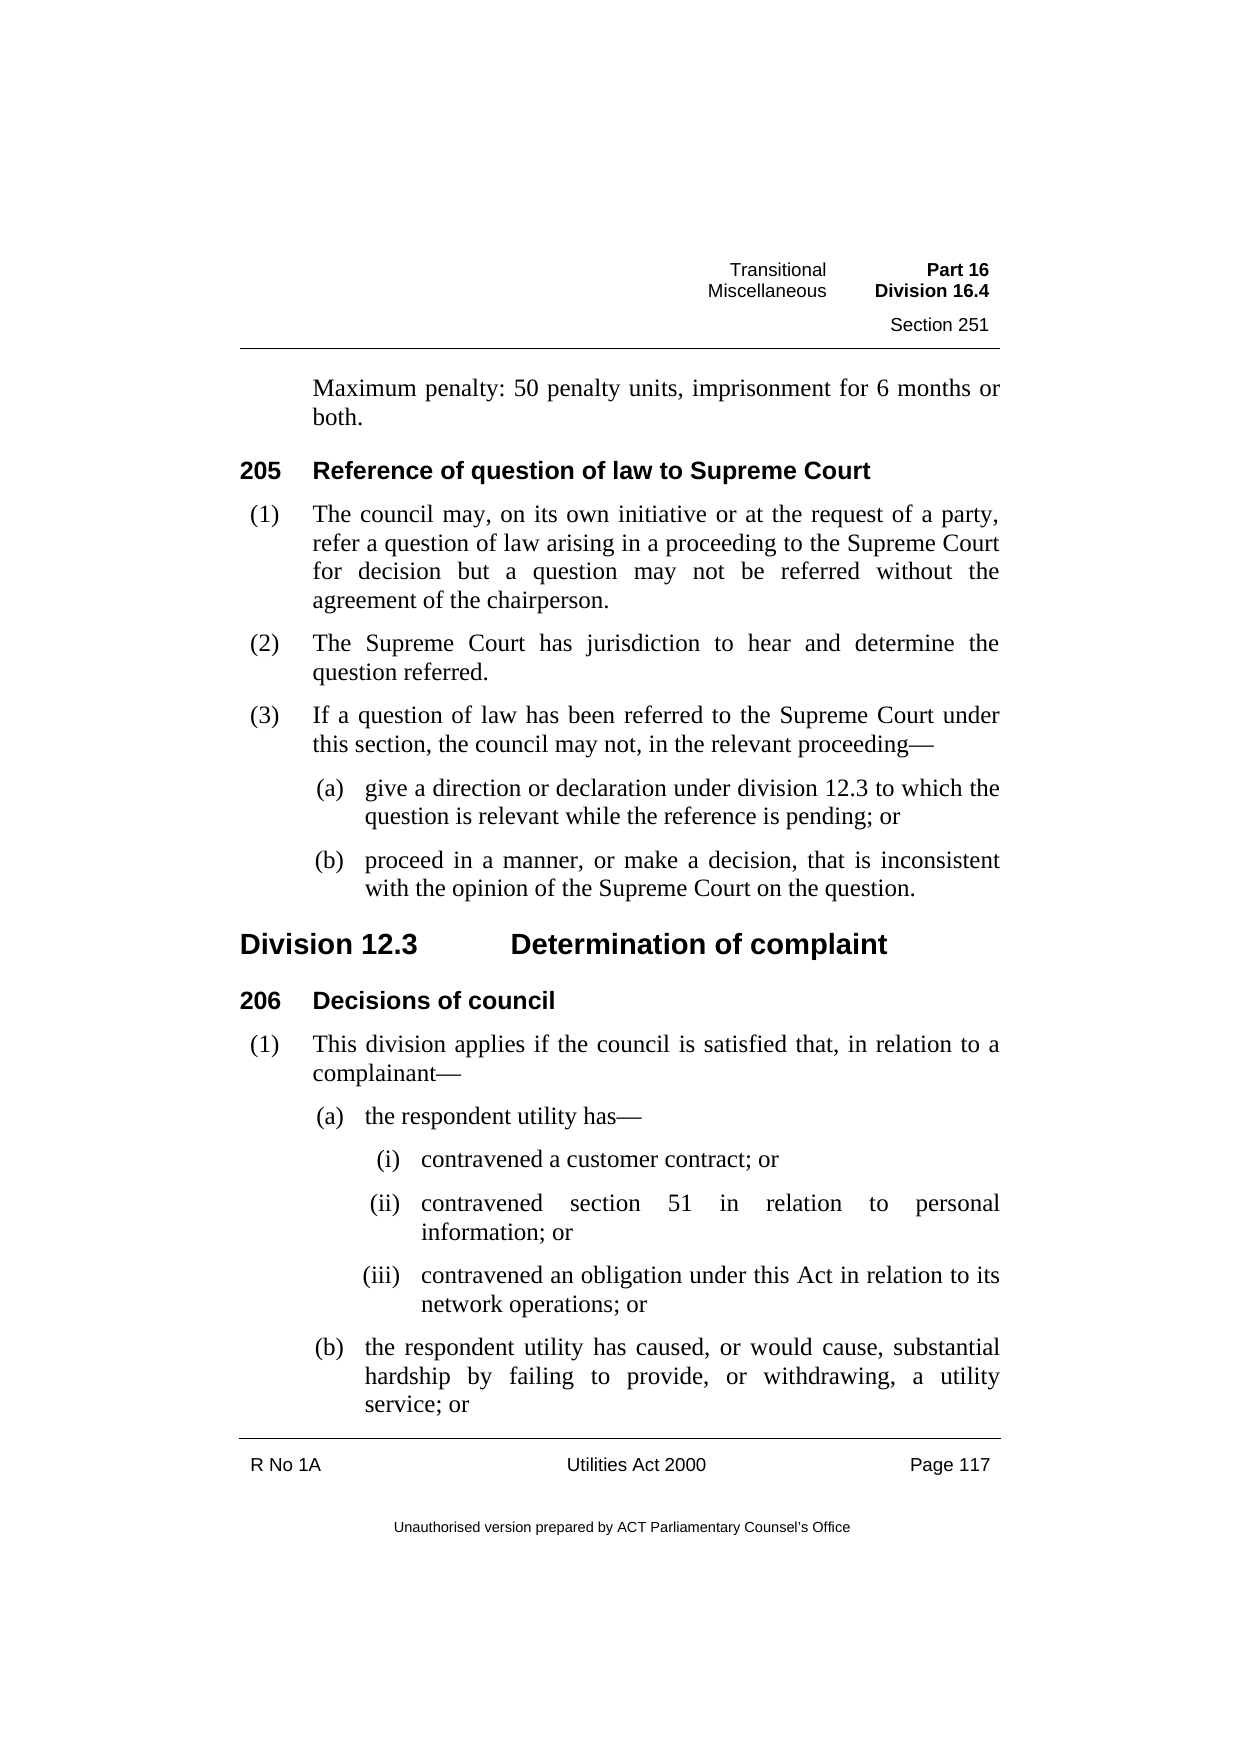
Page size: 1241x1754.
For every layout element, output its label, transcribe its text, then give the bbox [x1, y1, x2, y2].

text (a) the respondent utility has— [239, 1101, 1001, 1130]
text (a) give a direction or declaration under division 12.3 to which the question is relevant while the reference is pending; or [239, 773, 1001, 830]
text (iii) contravened an obligation under this Act in relation to its network operations; or [239, 1260, 1001, 1317]
text 205 Reference of question of law to Supreme Court [239, 456, 1001, 484]
text (b) the respondent utility has caused, or would cause, substantial hardship by failing to provide, or withdrawing, a utility service; or [239, 1332, 1001, 1418]
text Division 12.3 Determination of complaint [239, 927, 1001, 961]
text Maximum penalty: 50 penalty units, imprisonment for 6 months or both. [312, 373, 1001, 431]
text (3) If a question of law has been referred to the Supreme Court under this section, the council may not, in the relevant proceeding— [239, 701, 1001, 758]
text 206 Decisions of council [239, 986, 1001, 1014]
text (1) This division applies if the council is satisfied that, in relation to a complainant— [239, 1029, 1001, 1087]
text (i) contravened a customer contract; or [239, 1144, 1001, 1173]
text (b) proceed in a manner, or make a decision, that is inconsistent with the opinion of the Supreme Court on the question. [239, 845, 1001, 902]
text (1) The council may, on its own initiative or at the request of a party, refer a question of law arising in a proceeding to the Supreme Court for decision but a question may not be referred without the agreement of the chairperson. [239, 499, 1001, 614]
text (ii) contravened section 51 in relation to personal information; or [239, 1188, 1001, 1245]
text (2) The Supreme Court has jurisdiction to hear and determine the question referred. [239, 628, 1001, 686]
